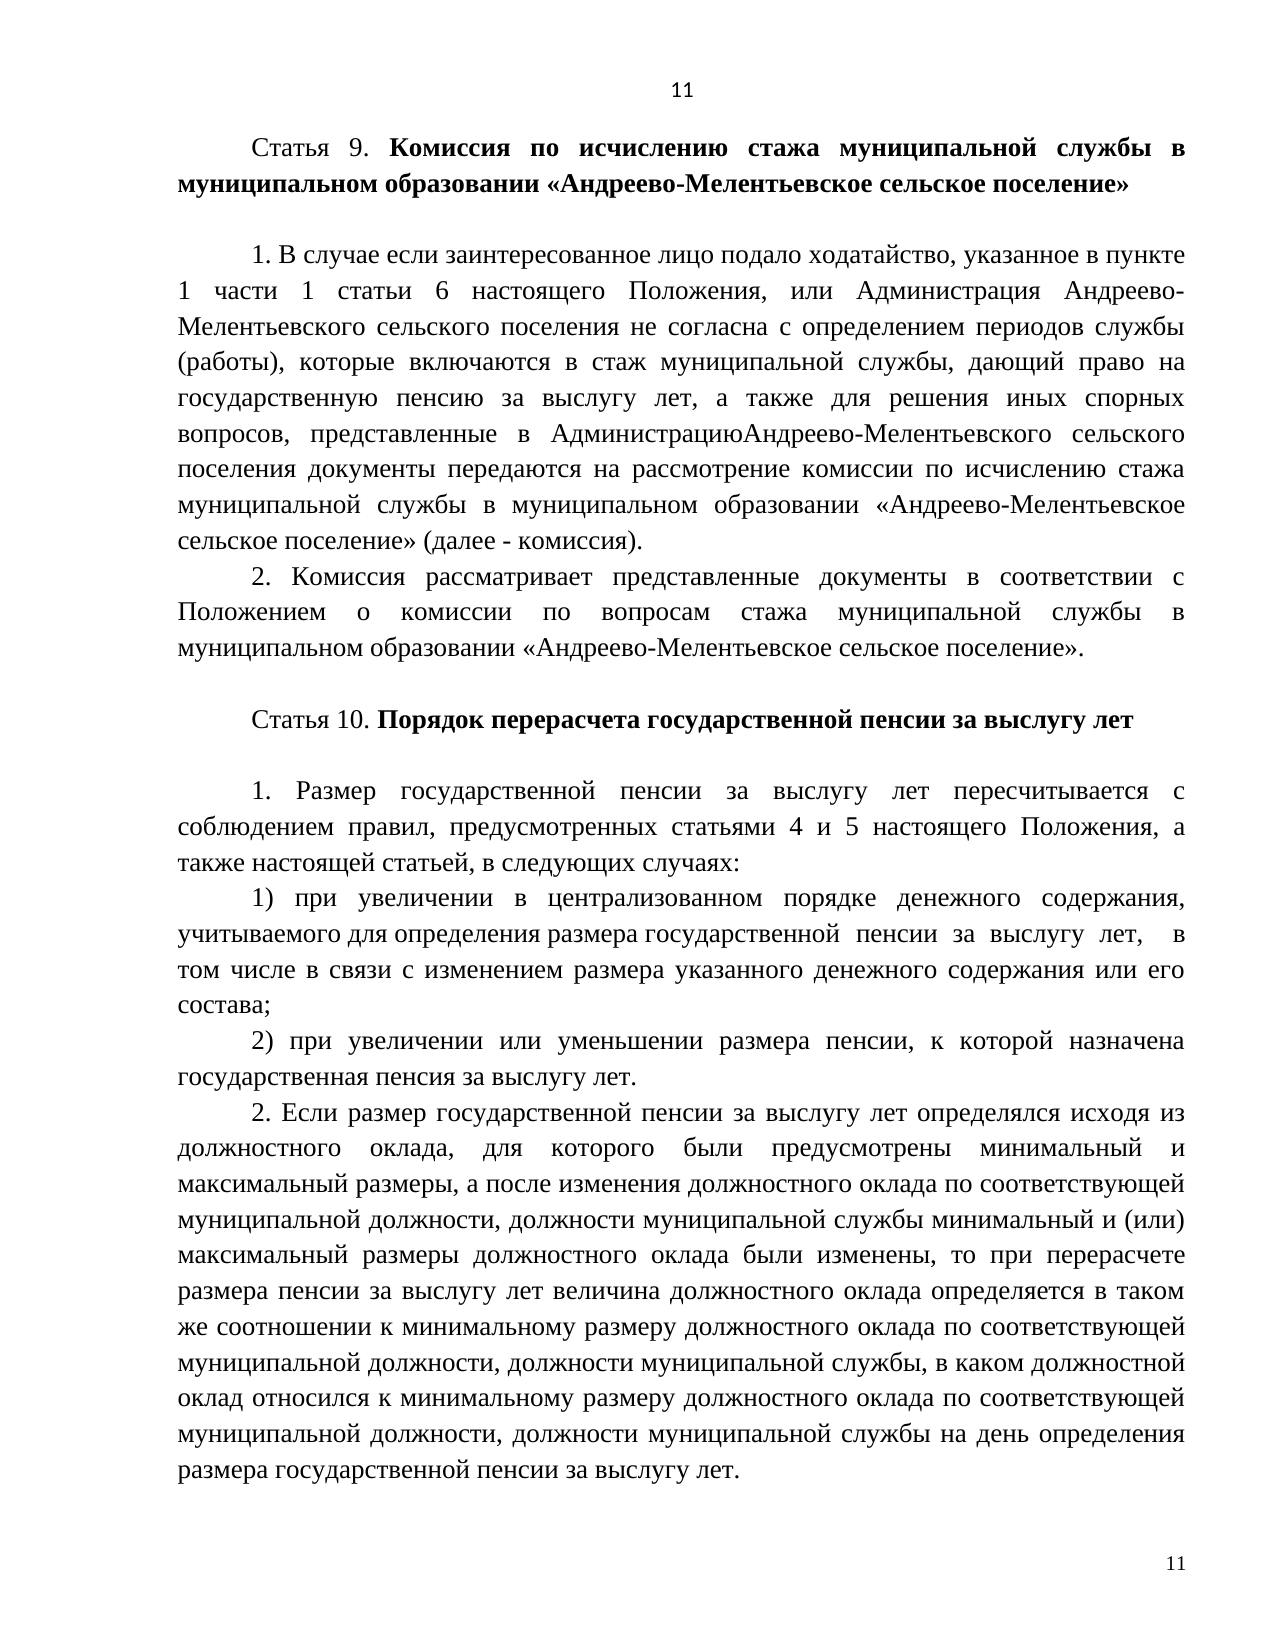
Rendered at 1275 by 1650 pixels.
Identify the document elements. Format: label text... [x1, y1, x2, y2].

text 2. Комиссия рассматривает представленные документы в соответствии с Положением о комиссии по вопросам стажа муниципальной службы в муниципальном образовании «Андреево-Мелентьевское сельское поселение». [177, 560, 1186, 662]
text 1) при увеличении в централизованном порядке денежного содержания, учитываемого для определения размера государственной пенсии за выслугу лет, в том числе в связи с изменением размера указанного денежного содержания или его состава; [177, 881, 1186, 1020]
text Статья 9. Комиссия по исчислению стажа муниципальной службы в муниципальном образовании «Андреево-Мелентьевское сельское поселение» [177, 131, 1186, 198]
text 1. Размер государственной пенсии за выслугу лет пересчитывается с соблюдением правил, предусмотренных статьями 4 и 5 настоящего Положения, а также настоящей статьей, в следующих случаях: [177, 774, 1186, 877]
text 1. В случае если заинтересованное лицо подало ходатайство, указанное в пункте 1 части 1 статьи 6 настоящего Положения, или Администрация Андреево-Мелентьевского сельского поселения не согласна с определением периодов службы (работы), которые включаются в стаж муниципальной службы, дающий право на государственную пенсию за выслугу лет, а также для решения иных спорных вопросов, представленные в АдминистрациюАндреево-Мелентьевского сельского поселения документы передаются на рассмотрение комиссии по исчислению стажа муниципальной службы в муниципальном образовании «Андреево-Мелентьевское сельское поселение» (далее - комиссия). [177, 238, 1186, 555]
text Статья 10. Порядок перерасчета государственной пенсии за выслугу лет [177, 703, 1186, 734]
text 2. Если размер государственной пенсии за выслугу лет определялся исходя из должностного оклада, для которого были предусмотрены минимальный и максимальный размеры, а после изменения должностного оклада по соответствующей муниципальной должности, должности муниципальной службы минимальный и (или) максимальный размеры должностного оклада были изменены, то при перерасчете размера пенсии за выслугу лет величина должностного оклада определяется в таком же соотношении к минимальному размеру должностного оклада по соответствующей муниципальной должности, должности муниципальной службы, в каком должностной оклад относился к минимальному размеру должностного оклада по соответствующей муниципальной должности, должности муниципальной службы на день определения размера государственной пенсии за выслугу лет. [177, 1096, 1186, 1484]
text 2) при увеличении или уменьшении размера пенсии, к которой назначена государственная пенсия за выслугу лет. [177, 1024, 1186, 1091]
